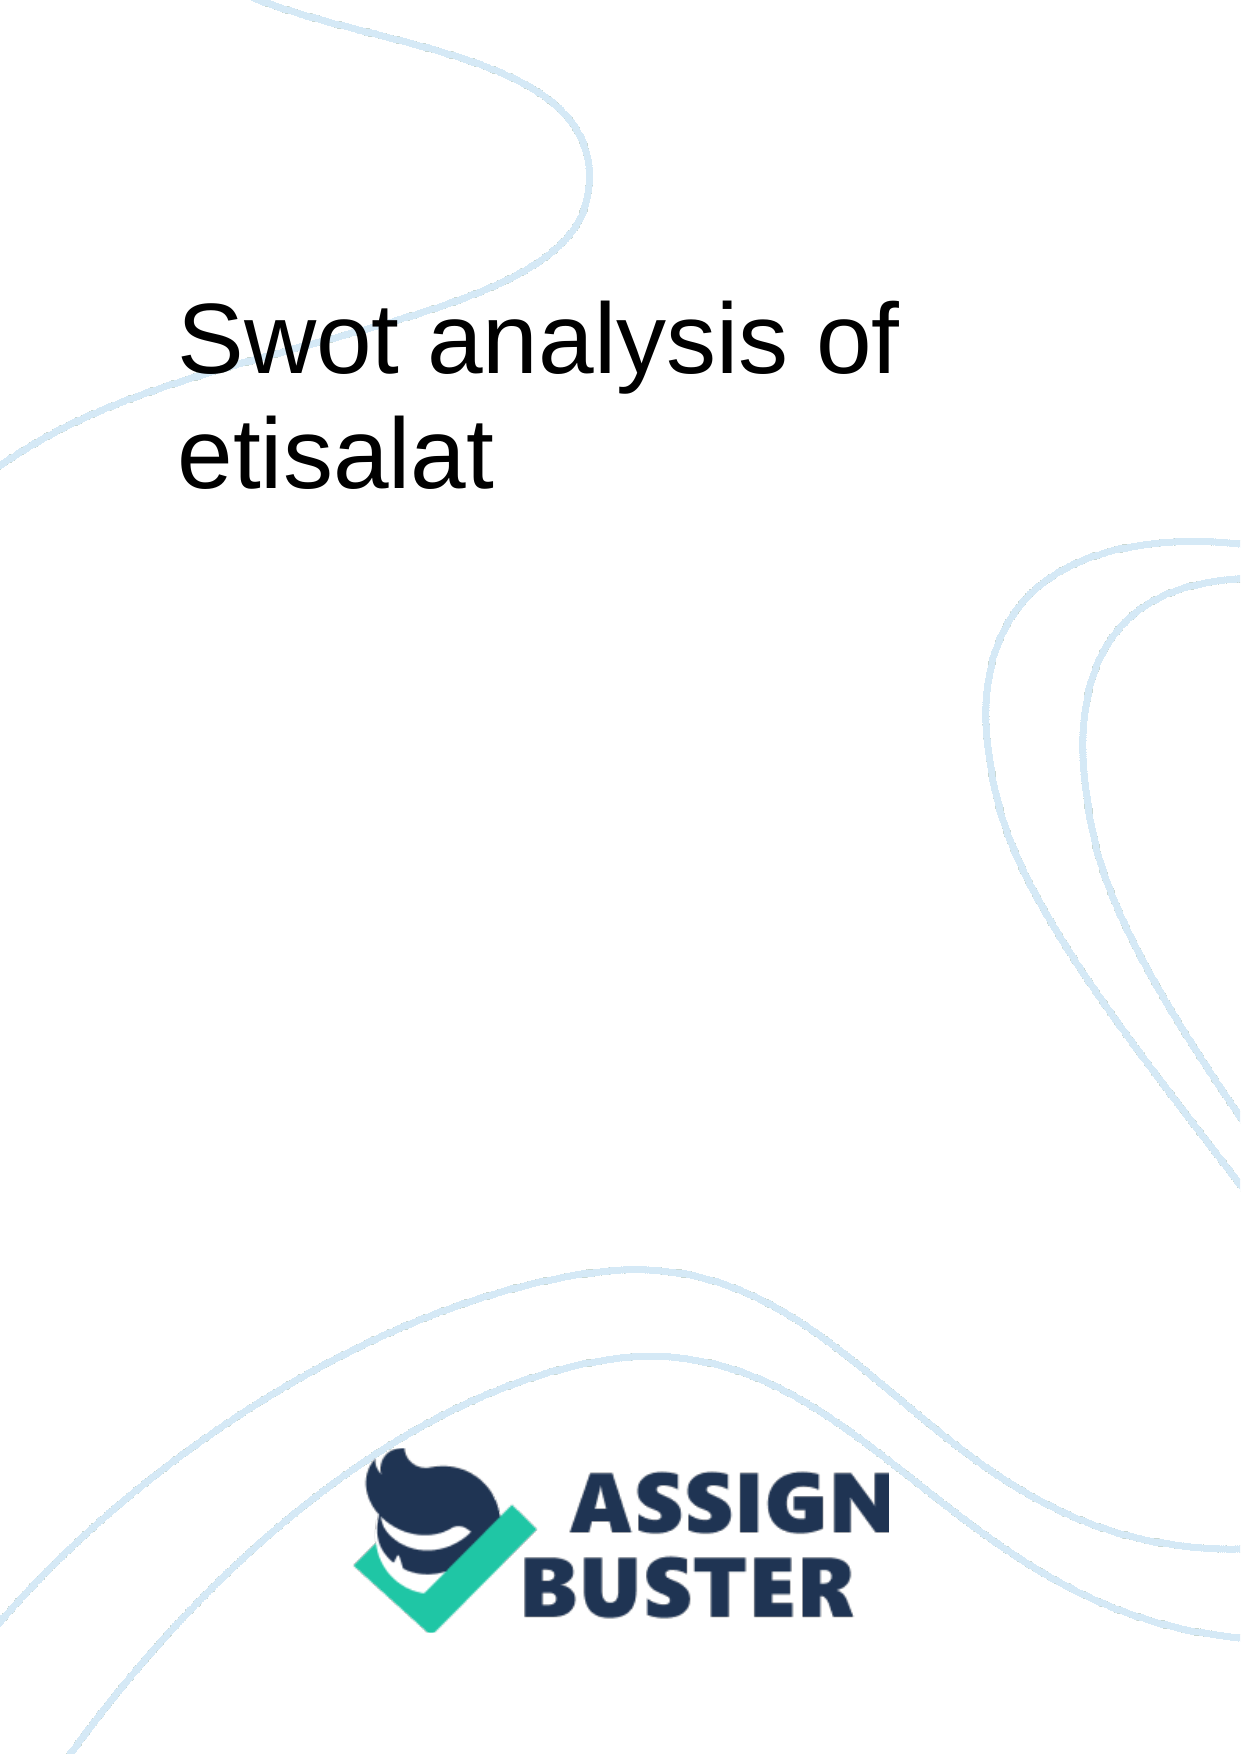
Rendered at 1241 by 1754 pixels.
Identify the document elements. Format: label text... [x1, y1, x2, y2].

subtitle Swot analysis of etisalat [177, 279, 1152, 509]
picture [0, 0, 1241, 1754]
